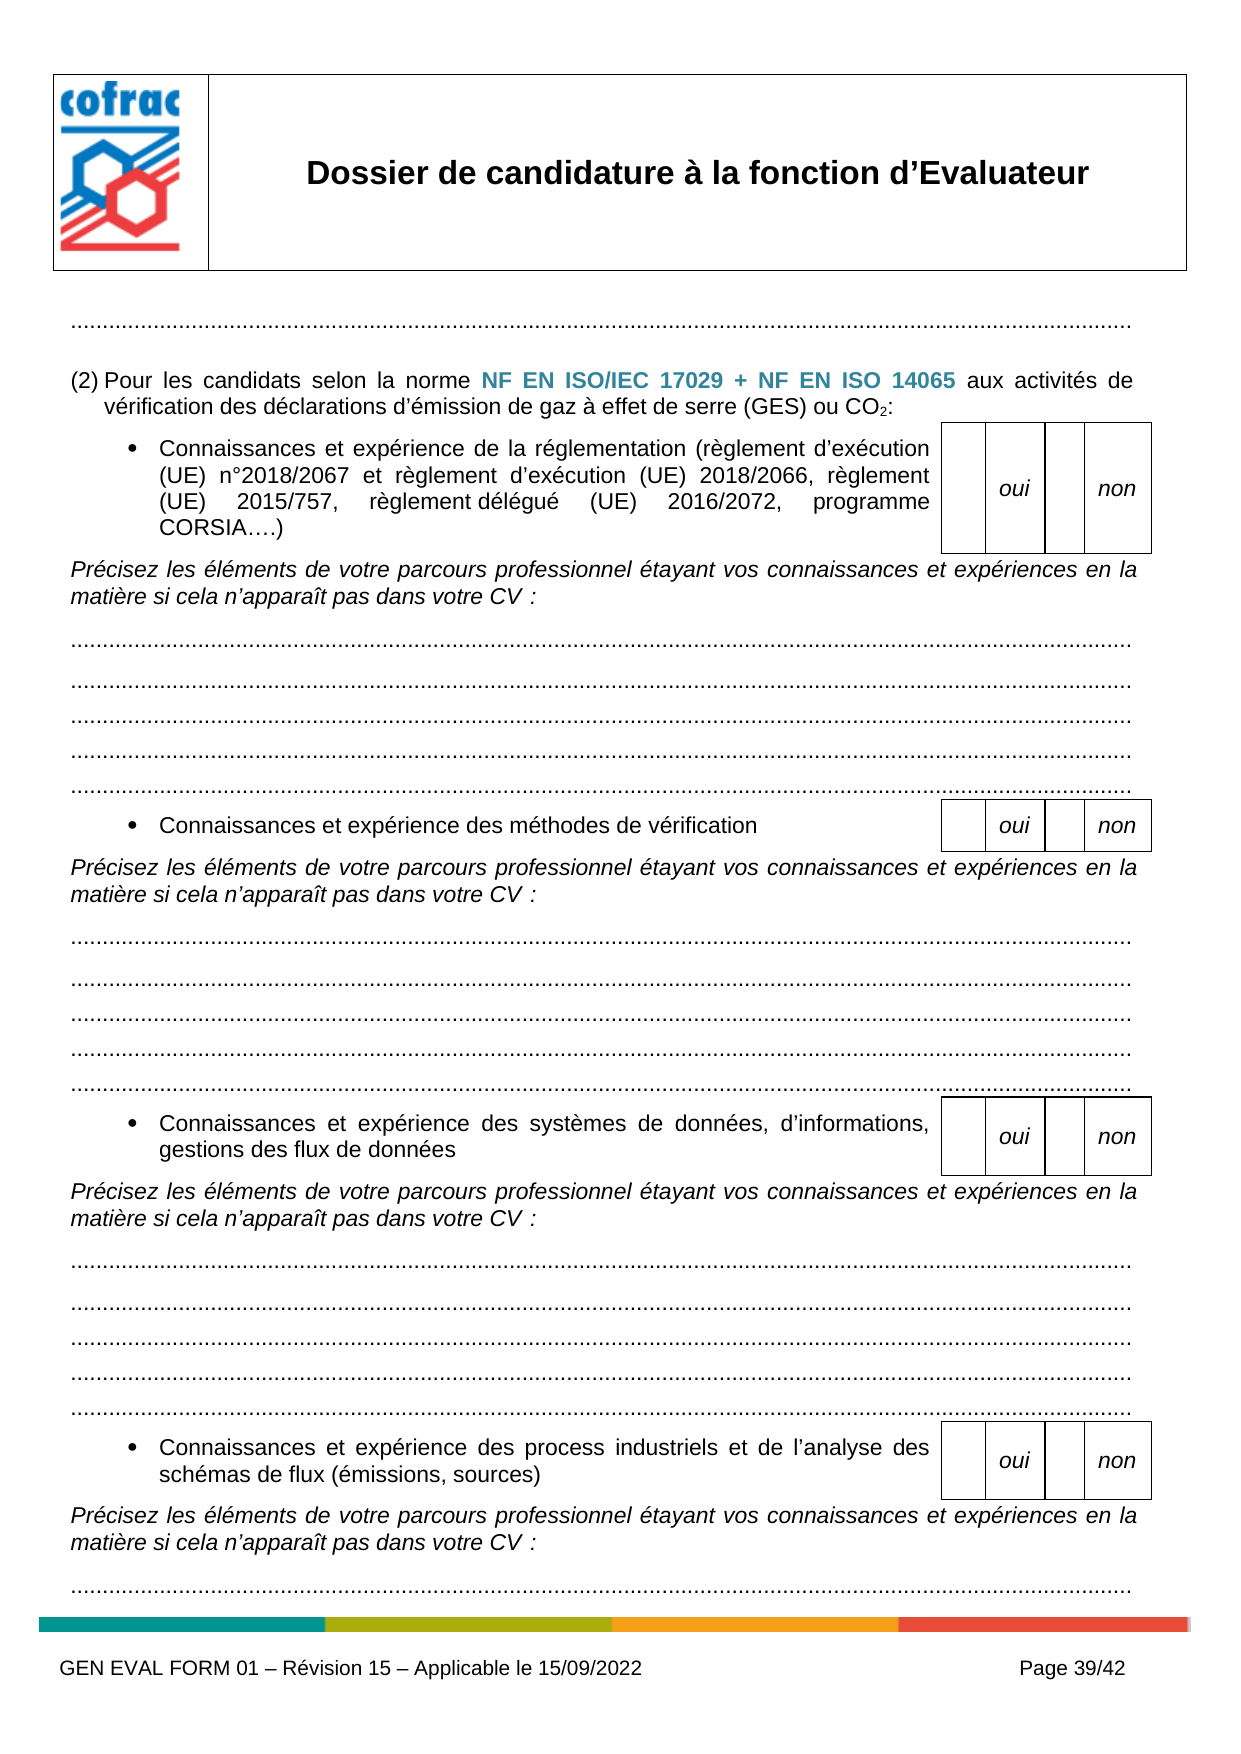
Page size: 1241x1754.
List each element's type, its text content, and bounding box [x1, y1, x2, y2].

table_cell [1046, 423, 1084, 553]
table_cell Précisez les éléments de votre parcours professionnel étayant vos connaissances et expériences en la matière si cela n’apparaît pas dans votre CV : [59, 1175, 1152, 1233]
table_cell [1046, 1422, 1084, 1499]
table_cell [1046, 1098, 1084, 1175]
table_cell [59, 909, 1152, 1096]
table_cell Précisez les éléments de votre parcours professionnel étayant vos connaissances et expériences en la matière si cela n’apparaît pas dans votre CV : [59, 1499, 1152, 1557]
table_header Pour les candidats selon la norme NF EN ISO/IEC 17029 + NF EN ISO 14065 aux activités de vérification des déclarations d’émission de gaz à effet de serre (GES) ou CO2: [59, 365, 1144, 422]
table_cell [942, 423, 985, 553]
table_cell [59, 1557, 1152, 1598]
table_cell oui [986, 1098, 1044, 1175]
table_cell [59, 1233, 1152, 1421]
table_cell Précisez les éléments de votre parcours professionnel étayant vos connaissances et expériences en la matière si cela n’apparaît pas dans votre CV : [59, 553, 1152, 611]
table_cell non [1085, 1098, 1151, 1175]
picture [38, 1617, 1191, 1632]
table_cell Connaissances et expérience des méthodes de vérification [59, 799, 941, 851]
table_cell Connaissances et expérience des systèmes de données, d’informations, gestions des flux de données [59, 1096, 941, 1175]
table_cell [59, 299, 1144, 334]
table_cell oui [986, 1422, 1044, 1499]
table_cell oui [986, 423, 1044, 553]
table_cell Connaissances et expérience des process industriels et de l’analyse des schémas de flux (émissions, sources) [59, 1421, 941, 1499]
table_cell Connaissances et expérience de la réglementation (règlement d’exécution (UE) n°2018/2067 et règlement d’exécution (UE) 2018/2066, règlement (UE) 2015/757, règlement délégué (UE) 2016/2072, programme CORSIA….) [59, 422, 941, 553]
table_cell [59, 611, 1152, 799]
table_cell non [1085, 423, 1151, 553]
table_cell [942, 1098, 985, 1175]
table_cell non [1085, 800, 1151, 851]
table_cell [942, 1422, 985, 1499]
table_cell [1046, 800, 1084, 851]
table_cell [942, 800, 985, 851]
table_cell non [1085, 1422, 1151, 1499]
table_cell oui [986, 800, 1044, 851]
table_cell Précisez les éléments de votre parcours professionnel étayant vos connaissances et expériences en la matière si cela n’apparaît pas dans votre CV : [59, 851, 1152, 909]
